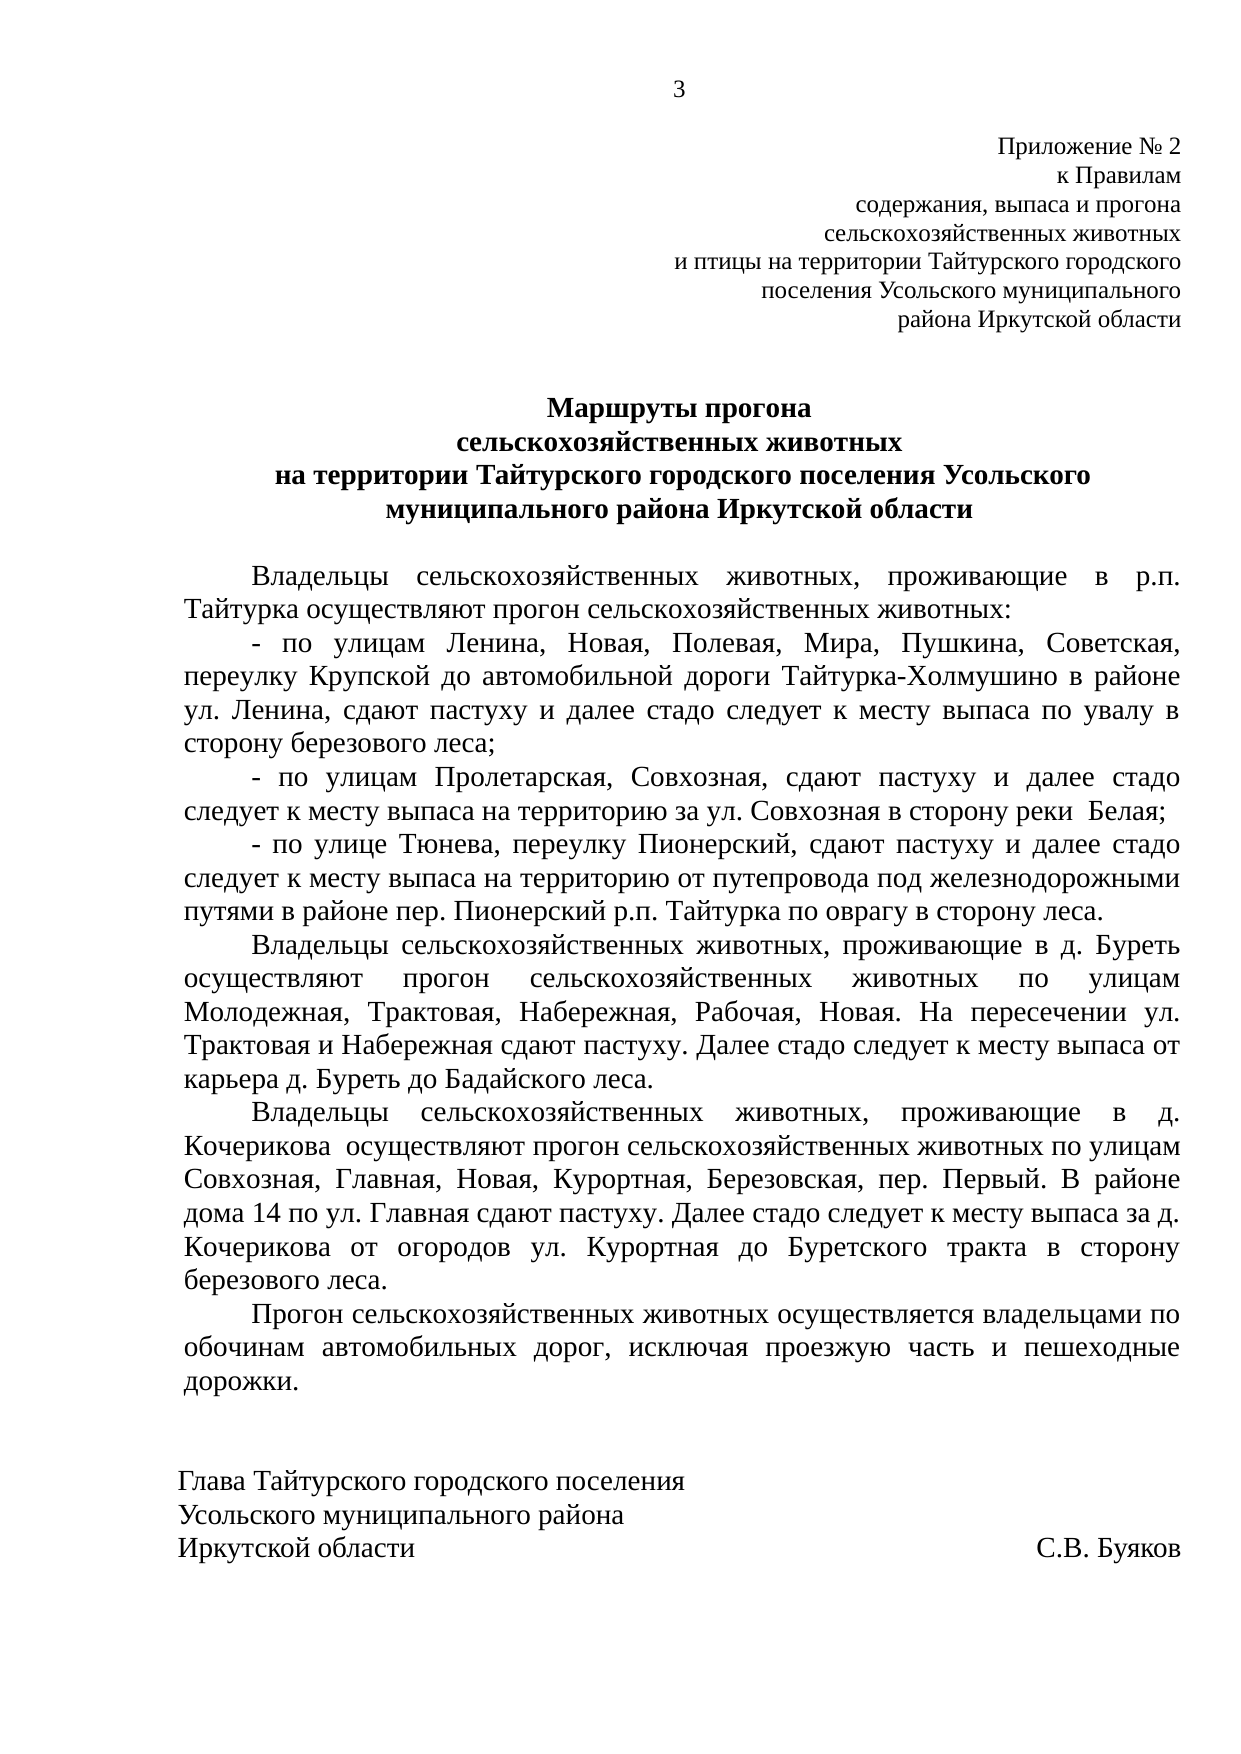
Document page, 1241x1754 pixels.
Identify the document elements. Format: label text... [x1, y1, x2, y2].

text и птицы на территории Тайтурского городского [177, 246, 1181, 275]
table_header С.В. Буяков [738, 1464, 1192, 1564]
text района Иркутской области [177, 304, 1181, 333]
text Приложение № 2 [177, 131, 1181, 160]
text к Правилам [177, 160, 1181, 189]
text на территории Тайтурского городского поселения Усольского муниципального района Иркутской области [177, 457, 1181, 524]
text Владельцы сельскохозяйственных животных, проживающие в д. Буреть осуществляют прогон сельскохозяйственных животных по улицам Молодежная, Трактовая, Набережная, Рабочая, Новая. На пересечении ул. Трактовая и Набережная сдают пастуху. Далее стадо следует к месту выпаса от карьера д. Буреть до Бадайского леса. [183, 927, 1181, 1094]
text - по улицам Ленина, Новая, Полевая, Мира, Пушкина, Советская, переулку Крупской до автомобильной дороги Тайтурка-Холмушино в районе ул. Ленина, сдают пастуху и далее стадо следует к месту выпаса по увалу в сторону березового леса; [183, 625, 1181, 759]
text Владельцы сельскохозяйственных животных, проживающие в д. Кочерикова осуществляют прогон сельскохозяйственных животных по улицам Совхозная, Главная, Новая, Курортная, Березовская, пер. Первый. В районе дома 14 по ул. Главная сдают пастуху. Далее стадо следует к месту выпаса за д. Кочерикова от огородов ул. Курортная до Буретского тракта в сторону березового леса. [183, 1094, 1181, 1296]
text поселения Усольского муниципального [177, 275, 1181, 304]
text Маршруты прогона [177, 390, 1181, 424]
table_header Глава Тайтурского городского поселения Усольского муниципального района Иркутской области [166, 1464, 738, 1564]
text - по улицам Пролетарская, Совхозная, сдают пастуху и далее стадо следует к месту выпаса на территорию за ул. Совхозная в сторону реки Белая; [183, 759, 1181, 826]
text - по улице Тюнева, переулку Пионерский, сдают пастуху и далее стадо следует к месту выпаса на территорию от путепровода под железнодорожными путями в районе пер. Пионерский р.п. Тайтурка по оврагу в сторону леса. [183, 826, 1181, 927]
text Прогон сельскохозяйственных животных осуществляется владельцами по обочинам автомобильных дорог, исключая проезжую часть и пешеходные дорожки. [183, 1296, 1181, 1396]
text Владельцы сельскохозяйственных животных, проживающие в р.п. Тайтурка осуществляют прогон сельскохозяйственных животных: [183, 558, 1181, 625]
text сельскохозяйственных животных [177, 424, 1181, 457]
text содержания, выпаса и прогона сельскохозяйственных животных [177, 189, 1181, 246]
